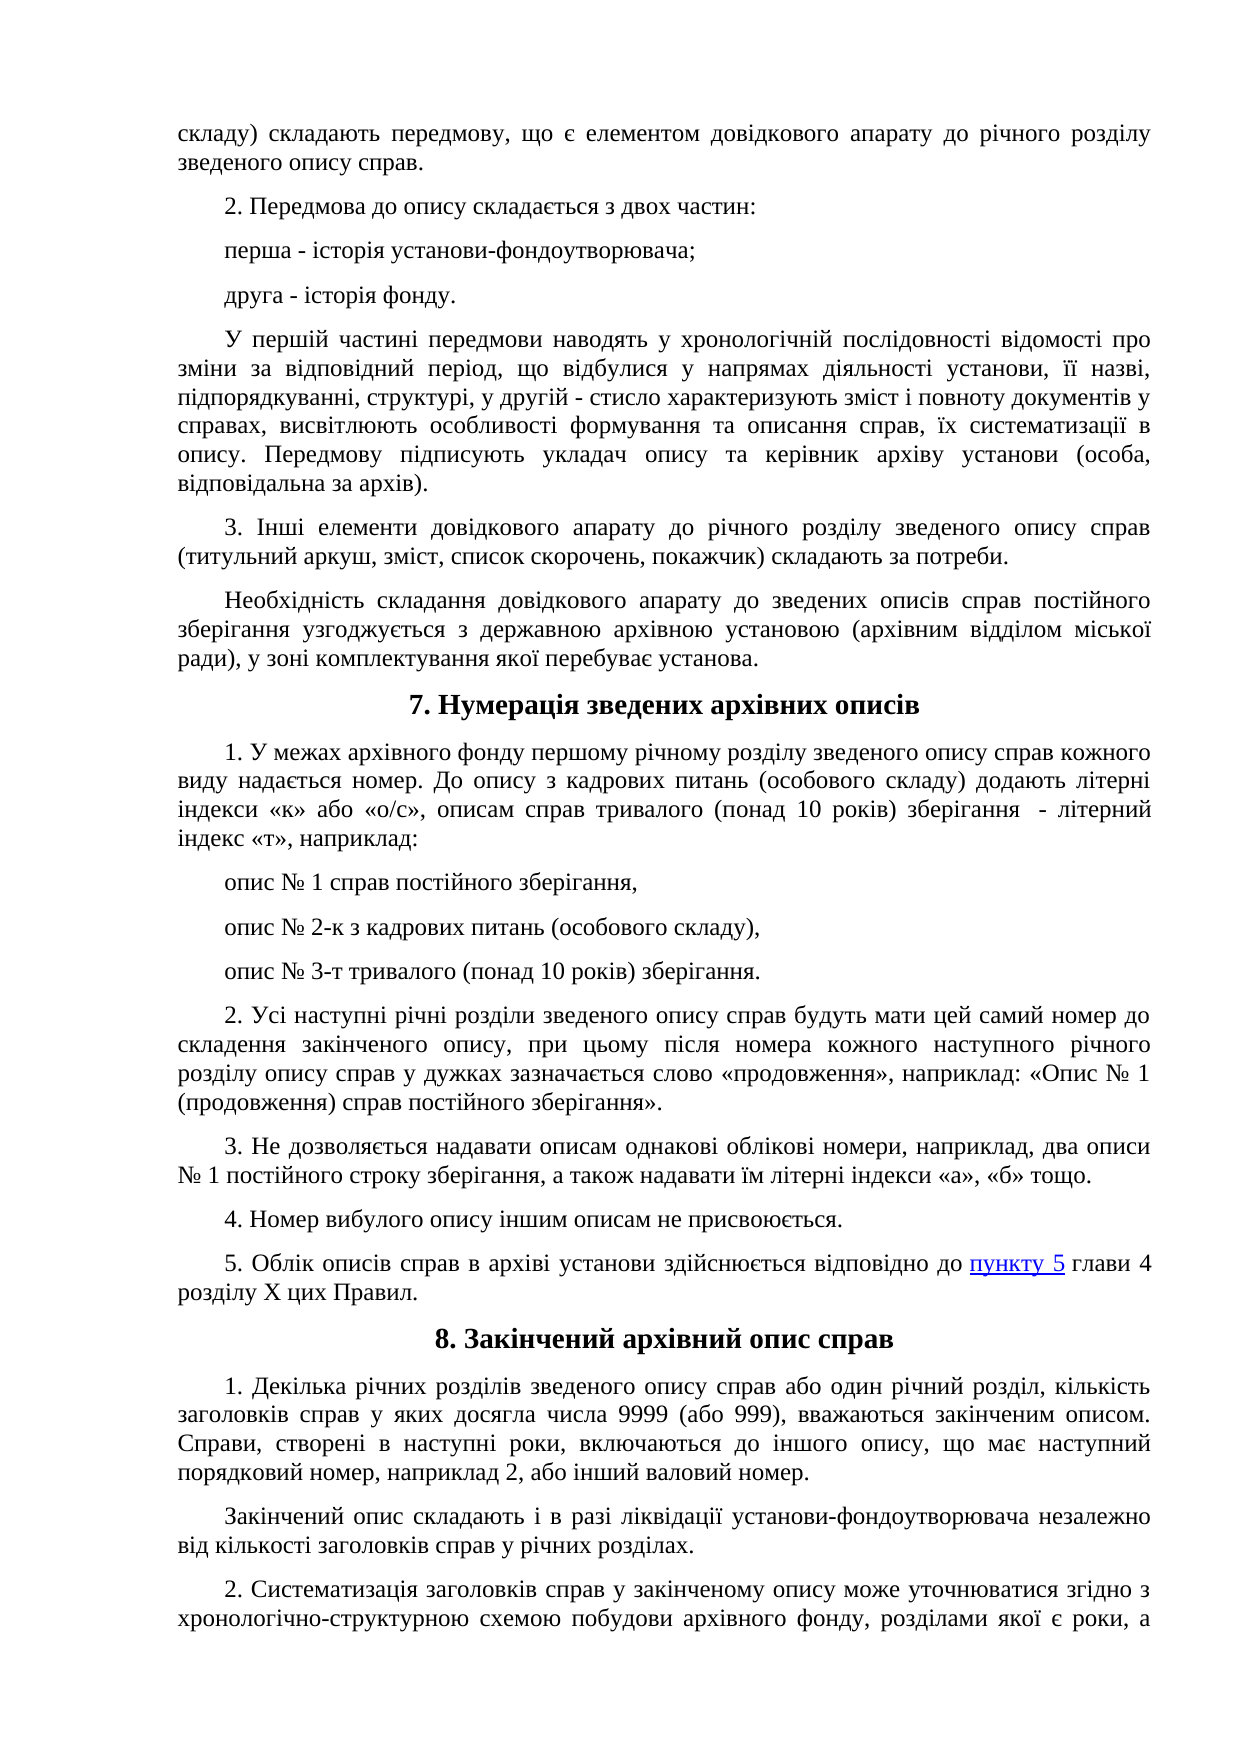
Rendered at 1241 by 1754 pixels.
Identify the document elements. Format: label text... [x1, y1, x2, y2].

text 4. Номер вибулого опису іншим описам не присвоюється. [177, 1204, 1152, 1233]
text опис № 2-к з кадрових питань (особового складу), [177, 912, 1152, 940]
text 5. Облік описів справ в архіві установи здійснюється відповідно до пункту 5 глави 4 розділу X цих Правил. [177, 1248, 1152, 1306]
text опис № 1 справ постійного зберігання, [177, 867, 1152, 896]
text 8. Закінчений архівний опис справ [224, 1322, 1105, 1355]
text 2. Усі наступні річні розділи зведеного опису справ будуть мати цей самий номер до складення закінченого опису, при цьому після номера кожного наступного річного розділу опису справ у дужках зазначається слово «продовження», наприклад: «Опис № 1 (продовження) справ постійного зберігання». [177, 1000, 1152, 1115]
text У першій частині передмови наводять у хронологічній послідовності відомості про зміни за відповідний період, що відбулися у напрямах діяльності установи, її назві, підпорядкуванні, структурі, у другій - стисло характеризують зміст і повноту документів у справах, висвітлюють особливості формування та описання справ, їх систематизації в опису. Передмову підписують укладач опису та керівник архіву установи (особа, відповідальна за архів). [177, 324, 1152, 497]
text 3. Інші елементи довідкового апарату до річного розділу зведеного опису справ (титульний аркуш, зміст, список скорочень, покажчик) складають за потреби. [177, 512, 1152, 570]
text 2. Передмова до опису складається з двох частин: [177, 191, 1152, 220]
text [177, 118, 1152, 176]
text Необхідність складання довідкового апарату до зведених описів справ постійного зберігання узгоджується з державною архівною установою (архівним відділом міської ради), у зоні комплектування якої перебуває установа. [177, 586, 1152, 672]
text опис № 3-т тривалого (понад 10 років) зберігання. [177, 956, 1152, 985]
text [177, 1574, 1152, 1632]
text Закінчений опис складають і в разі ліквідації установи-фондоутворювача незалежно від кількості заголовків справ у річних розділах. [177, 1501, 1152, 1559]
text 1. У межах архівного фонду першому річному розділу зведеного опису справ кожного виду надається номер. До опису з кадрових питань (особового складу) додають літерні індекси «к» або «о/с», описам справ тривалого (понад 10 років) зберігання - літерний індекс «т», наприклад: [177, 737, 1152, 852]
text 1. Декілька річних розділів зведеного опису справ або один річний розділ, кількість заголовків справ у яких досягла числа 9999 (або 999), вважаються закінченим описом. Справи, створені в наступні роки, включаються до іншого опису, що має наступний порядковий номер, наприклад 2, або інший валовий номер. [177, 1371, 1152, 1486]
text 7. Нумерація зведених архівних описів [224, 687, 1105, 721]
text перша - історія установи-фондоутворювача; [177, 236, 1152, 264]
text друга - історія фонду. [177, 280, 1152, 309]
text 3. Не дозволяється надавати описам однакові облікові номери, наприклад, два описи № 1 постійного строку зберігання, а також надавати їм літерні індекси «а», «б» тощо. [177, 1131, 1152, 1188]
